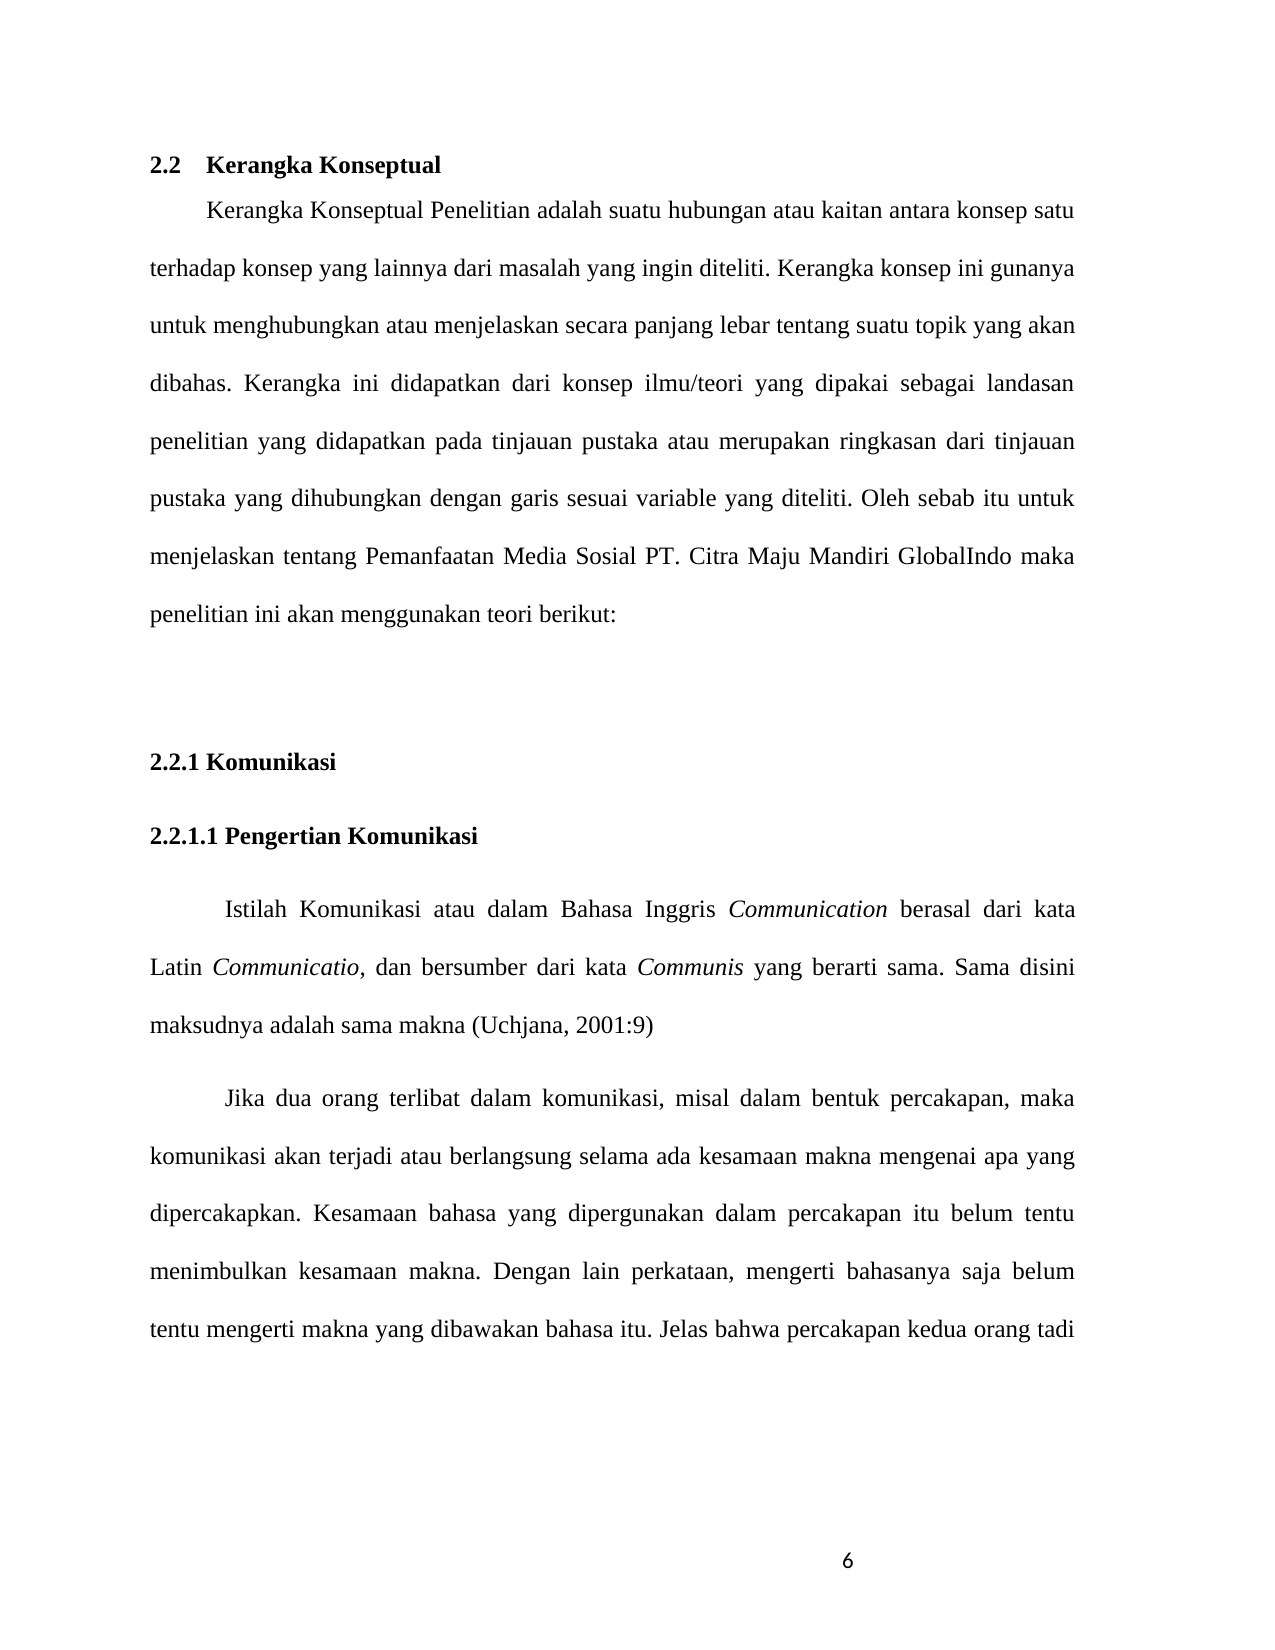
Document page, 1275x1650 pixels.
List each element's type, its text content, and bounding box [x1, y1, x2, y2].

text Istilah Komunikasi atau dalam Bahasa Inggris Communication berasal dari kata Latin Communicatio, dan bersumber dari kata Communis yang berarti sama. Sama disini maksudnya adalah sama makna (Uchjana, 2001:9) [149, 894, 1076, 1038]
text Kerangka Konseptual Penelitian adalah suatu hubungan atau kaitan antara konsep satu terhadap konsep yang lainnya dari masalah yang ingin diteliti. Kerangka konsep ini gunanya untuk menghubungkan atau menjelaskan secara panjang lebar tentang suatu topik yang akan dibahas. Kerangka ini didapatkan dari konsep ilmu/teori yang dipakai sebagai landasan penelitian yang didapatkan pada tinjauan pustaka atau merupakan ringkasan dari tinjauan pustaka yang dihubungkan dengan garis sesuai variable yang diteliti. Oleh sebab itu untuk menjelaskan tentang Pemanfaatan Media Sosial PT. Citra Maju Mandiri GlobalIndo maka penelitian ini akan menggunakan teori berikut: [149, 195, 1076, 628]
text 2.2.1 Komunikasi [149, 747, 1113, 776]
text 2.2.1.1 Pengertian Komunikasi [149, 821, 1113, 849]
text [149, 1083, 1076, 1343]
text 2.2 Kerangka Konseptual [149, 150, 1113, 179]
